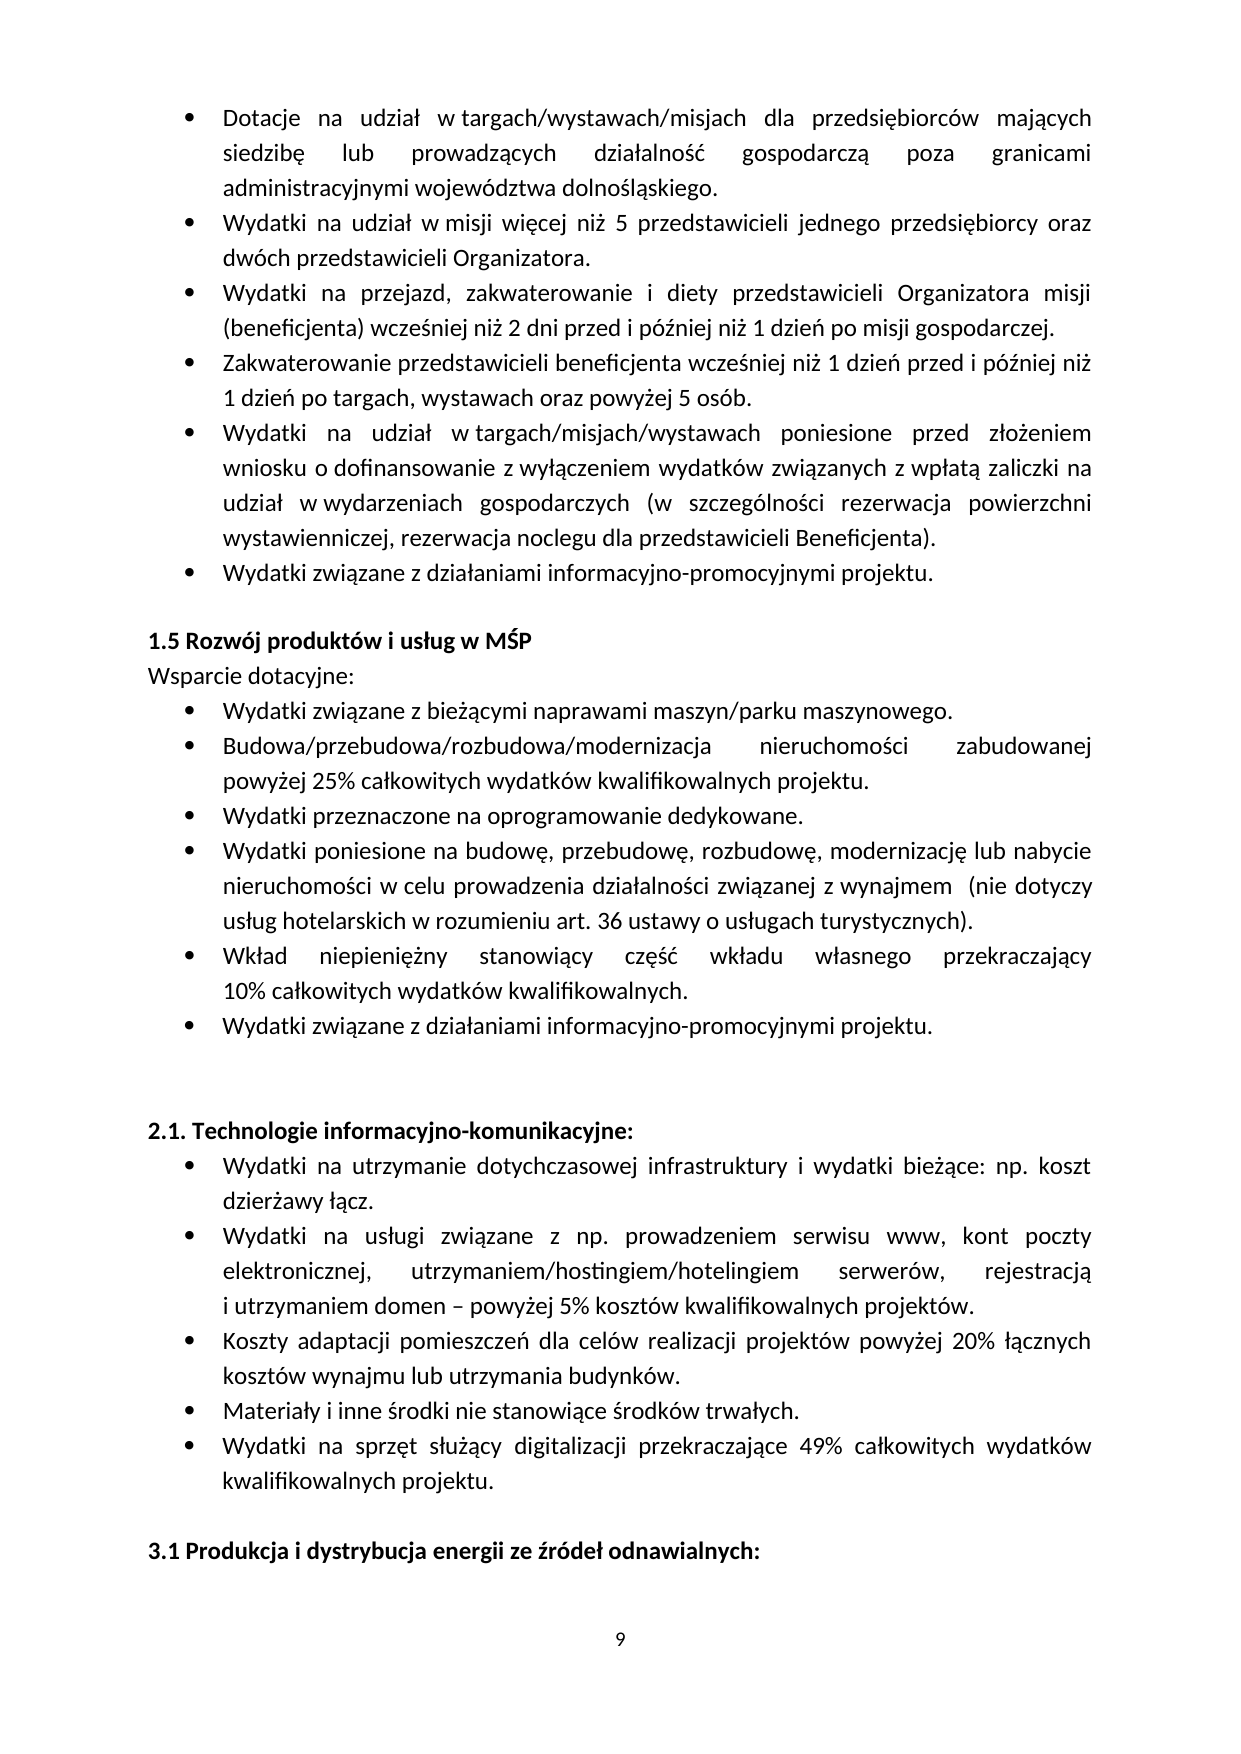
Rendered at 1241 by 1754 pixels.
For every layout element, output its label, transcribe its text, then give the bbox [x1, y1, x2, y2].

list Dotacje na udział w targach/wystawach/misjach dla przedsiębiorców mających siedzibę lub prowadzących działalność gospodarczą poza granicami administracyjnymi województwa dolnośląskiego. [185, 103, 1092, 203]
list Wydatki na sprzęt służący digitalizacji przekraczające 49% całkowitych wydatków kwalifikowalnych projektu. [185, 1430, 1092, 1495]
list Koszty adaptacji pomieszczeń dla celów realizacji projektów powyżej 20% łącznych kosztów wynajmu lub utrzymania budynków. [185, 1325, 1092, 1390]
list Wydatki na udział w targach/misjach/wystawach poniesione przed złożeniem wniosku o dofinansowanie z wyłączeniem wydatków związanych z wpłatą zaliczki na udział w wydarzeniach gospodarczych (w szczególności rezerwacja powierzchni wystawienniczej, rezerwacja noclegu dla przedstawicieli Beneficjenta). [185, 418, 1092, 553]
list Wydatki związane z bieżącymi naprawami maszyn/parku maszynowego. [185, 695, 1092, 725]
list Wydatki na udział w misji więcej niż 5 przedstawicieli jednego przedsiębiorcy oraz dwóch przedstawicieli Organizatora. [185, 208, 1092, 273]
list Wydatki związane z działaniami informacyjno-promocyjnymi projektu. [185, 1010, 1092, 1040]
list Wydatki na utrzymanie dotychczasowej infrastruktury i wydatki bieżące: np. koszt dzierżawy łącz. [185, 1150, 1092, 1215]
list Wydatki związane z działaniami informacyjno-promocyjnymi projektu. [185, 558, 1092, 588]
text 3.1 Produkcja i dystrybucja energii ze źródeł odnawialnych: [148, 1535, 1092, 1565]
list Budowa/przebudowa/rozbudowa/modernizacja nieruchomości zabudowanej powyżej 25% całkowitych wydatków kwalifikowalnych projektu. [185, 730, 1092, 795]
text 1.5 Rozwój produktów i usług w MŚP [148, 625, 1092, 655]
list Wydatki poniesione na budowę, przebudowę, rozbudowę, modernizację lub nabycie nieruchomości w celu prowadzenia działalności związanej z wynajmem (nie dotyczy usług hotelarskich w rozumieniu art. 36 ustawy o usługach turystycznych). [185, 835, 1092, 935]
list Wydatki na usługi związane z np. prowadzeniem serwisu www, kont poczty elektronicznej, utrzymaniem/hostingiem/hotelingiem serwerów, rejestracją i utrzymaniem domen – powyżej 5% kosztów kwalifikowalnych projektów. [185, 1220, 1092, 1320]
text 2.1. Technologie informacyjno-komunikacyjne: [148, 1115, 1092, 1145]
list Materiały i inne środki nie stanowiące środków trwałych. [185, 1395, 1092, 1425]
list Wydatki na przejazd, zakwaterowanie i diety przedstawicieli Organizatora misji (beneficjenta) wcześniej niż 2 dni przed i później niż 1 dzień po misji gospodarczej. [185, 278, 1092, 343]
list Wydatki przeznaczone na oprogramowanie dedykowane. [185, 800, 1092, 830]
text Wsparcie dotacyjne: [148, 660, 1092, 690]
list Zakwaterowanie przedstawicieli beneficjenta wcześniej niż 1 dzień przed i później niż 1 dzień po targach, wystawach oraz powyżej 5 osób. [185, 348, 1092, 413]
list Wkład niepieniężny stanowiący część wkładu własnego przekraczający 10% całkowitych wydatków kwalifikowalnych. [185, 940, 1092, 1005]
